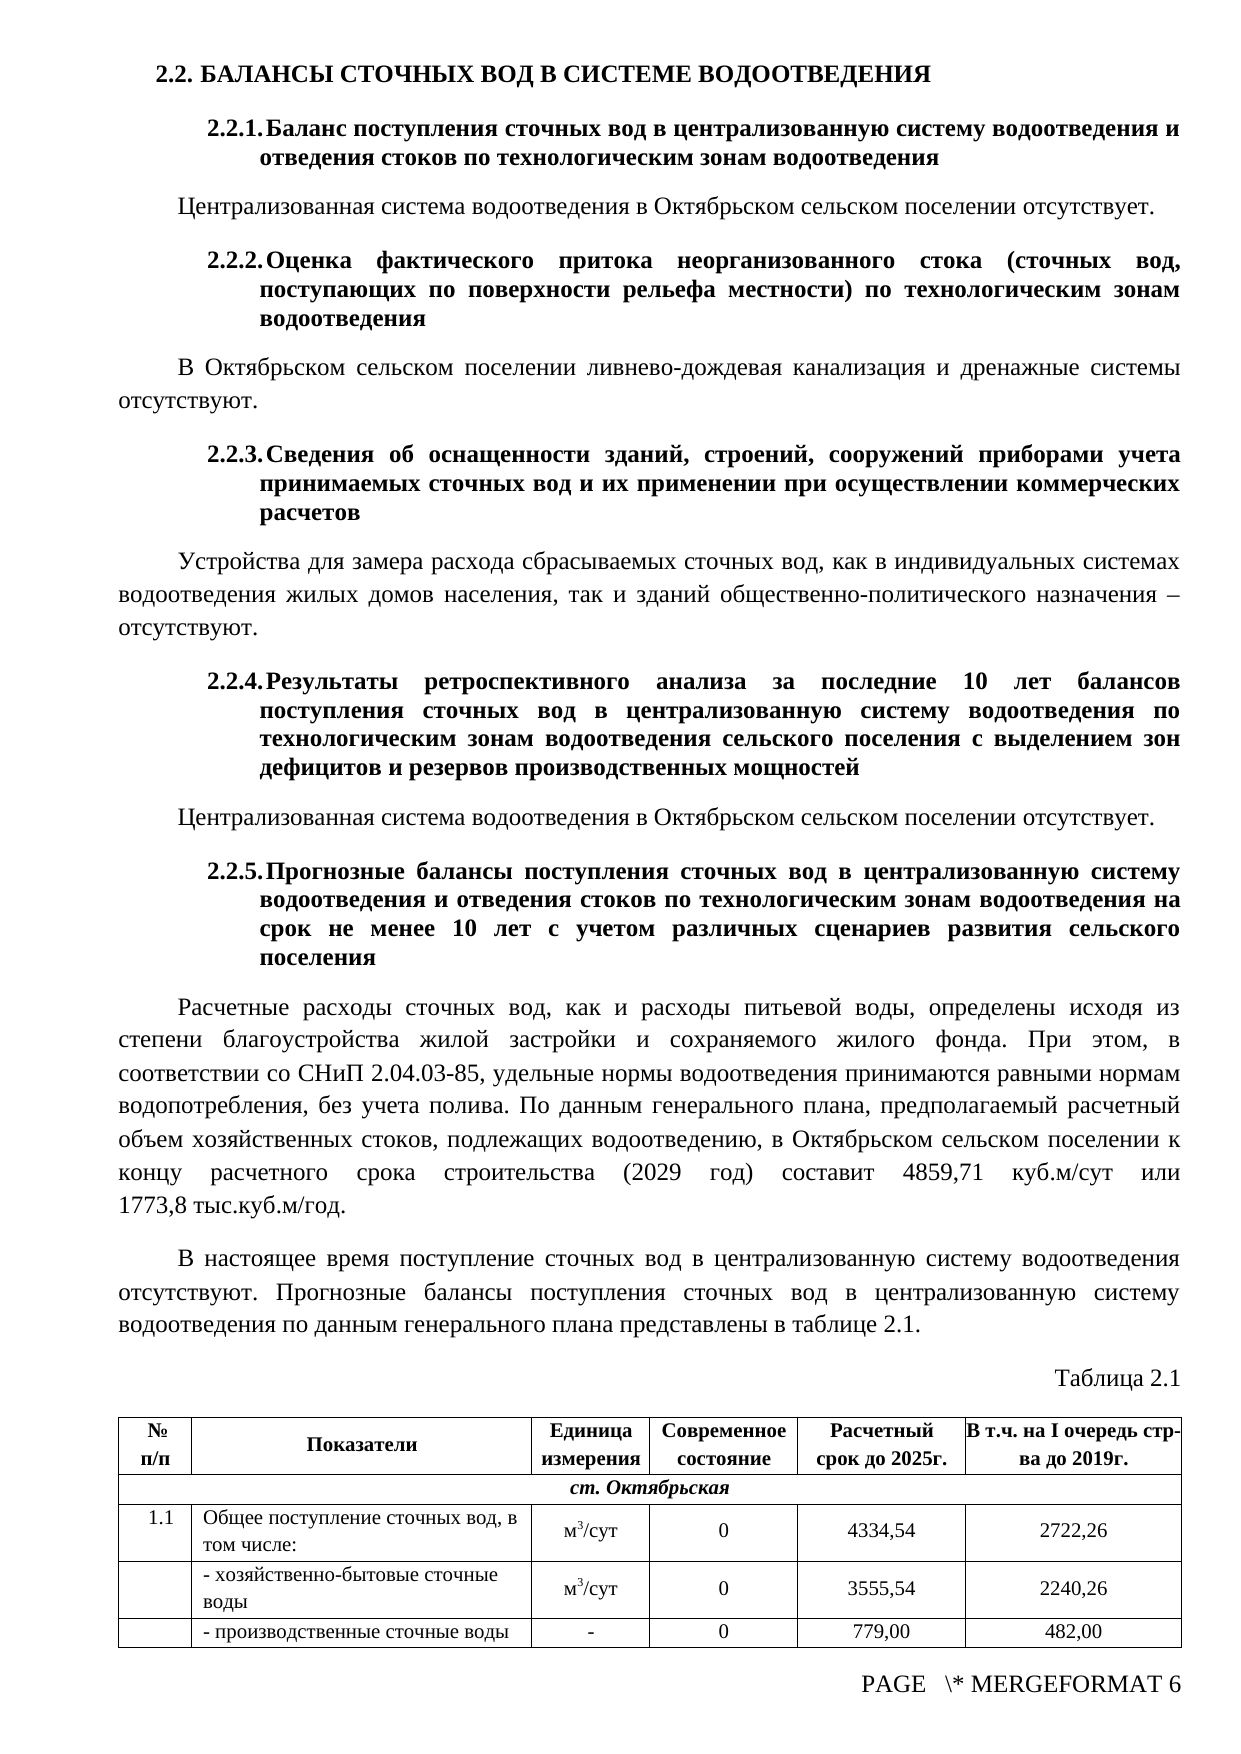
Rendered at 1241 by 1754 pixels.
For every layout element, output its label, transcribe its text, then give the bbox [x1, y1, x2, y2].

text Таблица 2.1 [118, 1363, 1181, 1392]
table_cell 0 [650, 1562, 797, 1618]
table_cell 0 [650, 1619, 797, 1647]
subtitle Оценка фактического притока неорганизованного стока (сточных вод, поступающих по поверхности рельефа местности) по технологическим зонам водоотведения [207, 245, 1181, 331]
table_cell 779,00 [798, 1619, 965, 1647]
table_cell [119, 1562, 191, 1618]
text Централизованная система водоотведения в Октябрьском сельском поселении отсутствует. [118, 802, 1181, 831]
table_cell 0 [650, 1505, 797, 1561]
table_header Расчетный срок до 2025г. [798, 1418, 965, 1474]
table_header Современное состояние [650, 1418, 797, 1474]
table_header В т.ч. на I очередь стр-ва до 2019г. [966, 1418, 1181, 1474]
table_cell [119, 1619, 191, 1647]
subtitle Результаты ретроспективного анализа за последние 10 лет балансов поступления сточных вод в централизованную систему водоотведения по технологическим зонам водоотведения сельского поселения с выделением зон дефицитов и резервов производственных мощностей [207, 666, 1181, 781]
text Централизованная система водоотведения в Октябрьском сельском поселении отсутствует. [118, 191, 1181, 220]
subtitle БАЛАНСЫ СТОЧНЫХ ВОД В СИСТЕМЕ ВОДООТВЕДЕНИЯ [155, 59, 1181, 88]
table_header № п/п [119, 1418, 191, 1474]
subtitle Сведения об оснащенности зданий, строений, сооружений приборами учета принимаемых сточных вод и их применении при осуществлении коммерческих расчетов [207, 439, 1181, 525]
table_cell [192, 1505, 531, 1561]
subtitle Прогнозные балансы поступления сточных вод в централизованную систему водоотведения и отведения стоков по технологическим зонам водоотведения на срок не менее 10 лет с учетом различных сценариев развития сельского поселения [207, 856, 1181, 971]
table_cell 4334,54 [798, 1505, 965, 1561]
text Расчетные расходы сточных вод, как и расходы питьевой воды, определены исходя из степени благоустройства жилой застройки и сохраняемого жилого фонда. При этом, в соответствии со СНиП 2.04.03-85, удельные нормы водоотведения принимаются равными нормам водопотребления, без учета полива. По данным генерального плана, предполагаемый расчетный объем хозяйственных стоков, подлежащих водоотведению, в Октябрьском сельском поселении к концу расчетного срока строительства (2029 год) составит 4859,71 куб.м/сут или 1773,8 тыс.куб.м/год. [118, 992, 1181, 1218]
table_cell - хозяйственно-бытовые сточные воды [192, 1562, 531, 1618]
table_cell 2722,26 [966, 1505, 1181, 1561]
text В Октябрьском сельском поселении ливнево-дождевая канализация и дренажные системы отсутствуют. [118, 352, 1181, 414]
table_cell 1.1 [119, 1505, 191, 1561]
table_header Единица измерения [532, 1418, 649, 1474]
table_cell 3555,54 [798, 1562, 965, 1618]
table_cell м3/сут [532, 1562, 649, 1618]
table_cell - производственные сточные воды [192, 1619, 531, 1647]
text Устройства для замера расхода сбрасываемых сточных вод, как в индивидуальных системах водоотведения жилых домов населения, так и зданий общественно-политического назначения – отсутствуют. [118, 546, 1181, 641]
table_header Показатели [192, 1418, 531, 1474]
subtitle Баланс поступления сточных вод в централизованную систему водоотведения и отведения стоков по технологическим зонам водоотведения [207, 113, 1181, 170]
table_cell - [532, 1619, 649, 1647]
text В настоящее время поступление сточных вод в централизованную систему водоотведения отсутствуют. Прогнозные балансы поступления сточных вод в централизованную систему водоотведения по данным генерального плана представлены в таблице 2.1. [118, 1243, 1181, 1338]
table_cell 2240,26 [966, 1562, 1181, 1618]
table_cell ст. Октябрьская [119, 1475, 1181, 1504]
table_cell м3/сут [532, 1505, 649, 1561]
table_cell 482,00 [966, 1619, 1181, 1647]
